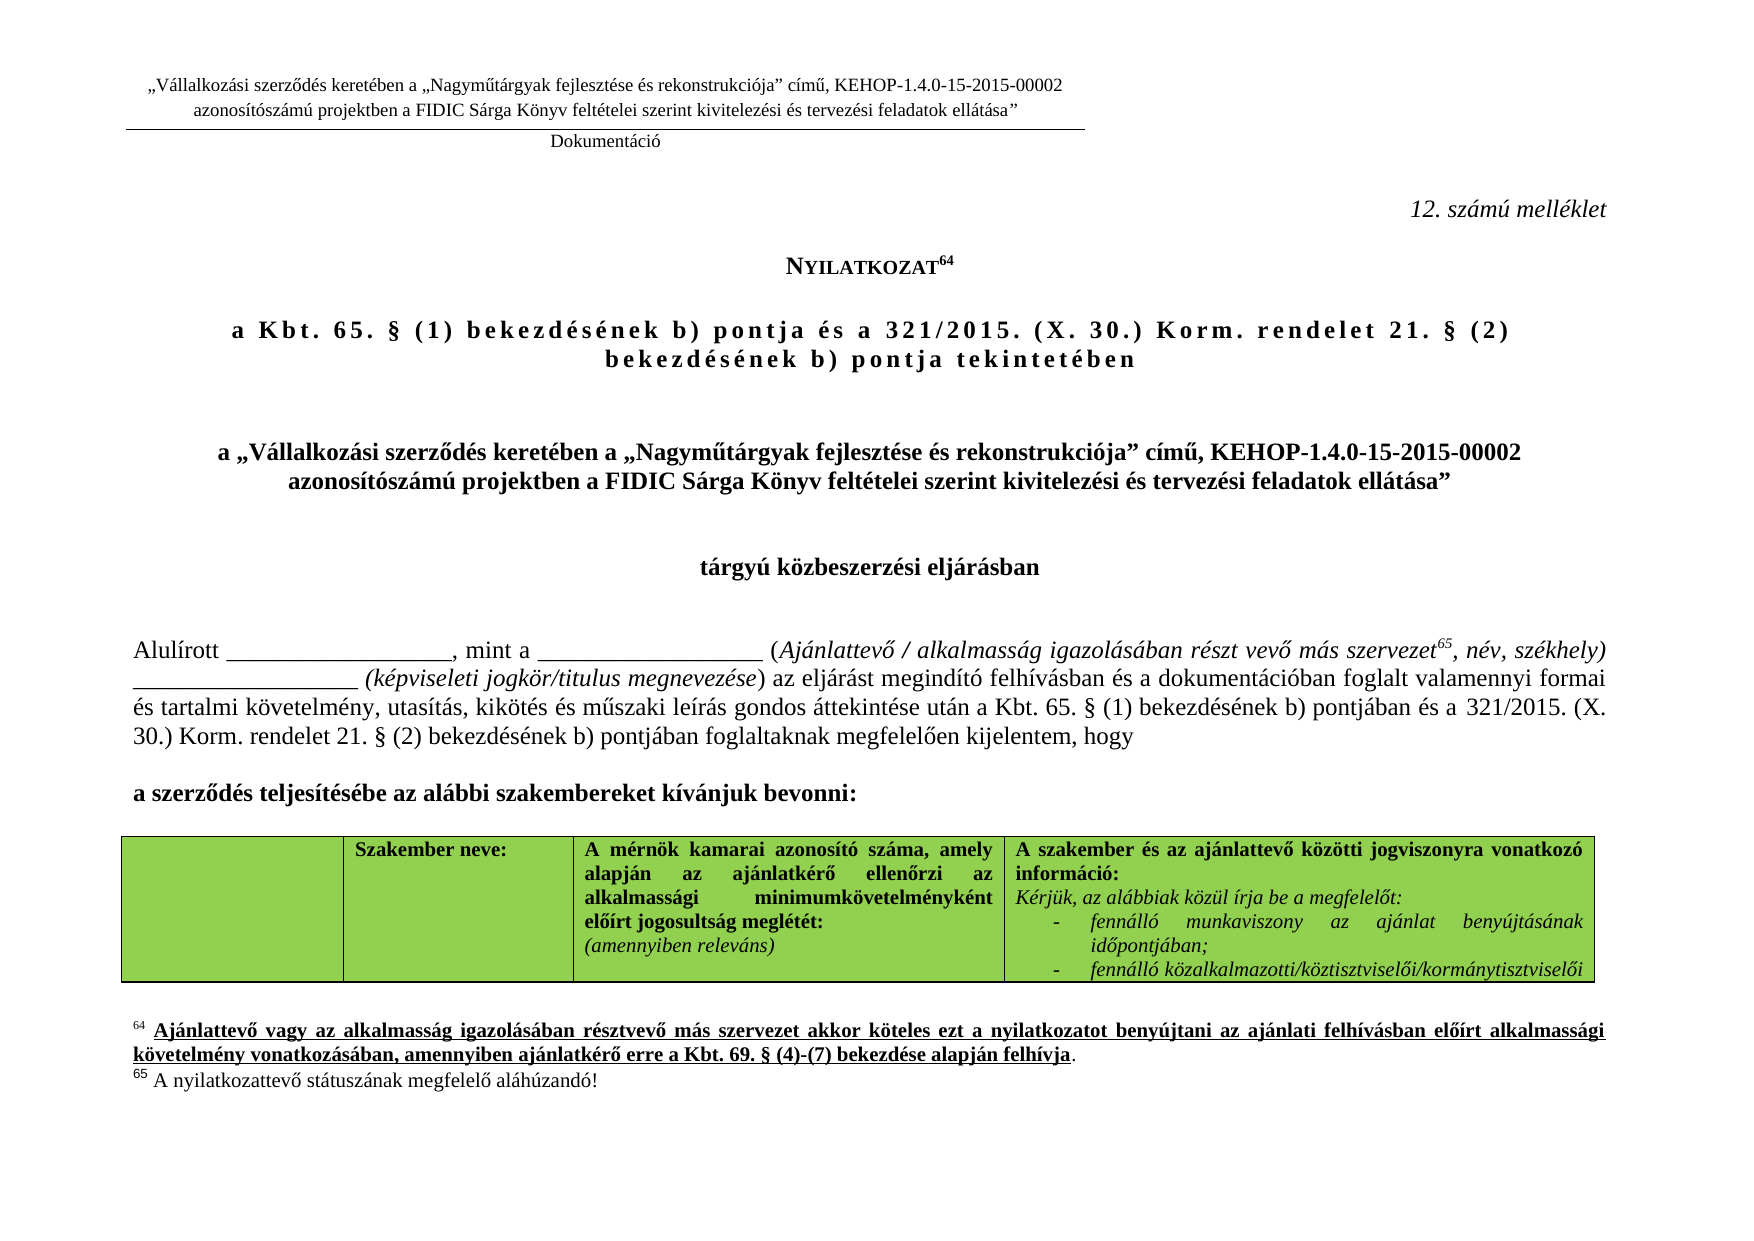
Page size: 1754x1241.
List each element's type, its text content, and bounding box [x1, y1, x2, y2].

text Alulírott __________________, mint a __________________ (Ajánlattevő / alkalmasság igazolásában részt vevő más szervezet, név, székhely) __________________ (képviseleti jogkör/titulus megnevezése) az eljárást megindító felhívásban és a dokumentációban foglalt valamennyi formai és tartalmi követelmény, utasítás, kikötés és műszaki leírás gondos áttekintése után a Kbt. 65. § (1) bekezdésének b) pontjában és a 321/2015. (X. 30.) Korm. rendelet 21. § (2) bekezdésének b) pontjában foglaltaknak megfelelően kijelentem, hogy [133, 635, 1606, 750]
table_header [1005, 837, 1594, 981]
text a Kbt. 65. § (1) bekezdésének b) pontja és a 321/2015. (X. 30.) Korm. rendelet 21. § (2) bekezdésének b) pontja tekintetében [133, 315, 1606, 373]
text 12. számú melléklet [133, 194, 1606, 223]
text a „Vállalkozási szerződés keretében a „Nagyműtárgyak fejlesztése és rekonstrukciója” című, KEHOP-1.4.0-15-2015-00002 azonosítószámú projektben a FIDIC Sárga Könyv feltételei szerint kivitelezési és tervezési feladatok ellátása” [133, 437, 1606, 495]
text Nyilatkozat [133, 251, 1606, 280]
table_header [574, 837, 1004, 981]
text tárgyú közbeszerzési eljárásban [133, 552, 1606, 581]
table_header [122, 837, 343, 981]
text a szerződés teljesítésébe az alábbi szakembereket kívánjuk bevonni: [133, 778, 1606, 807]
table_header Szakember neve: [344, 837, 573, 981]
